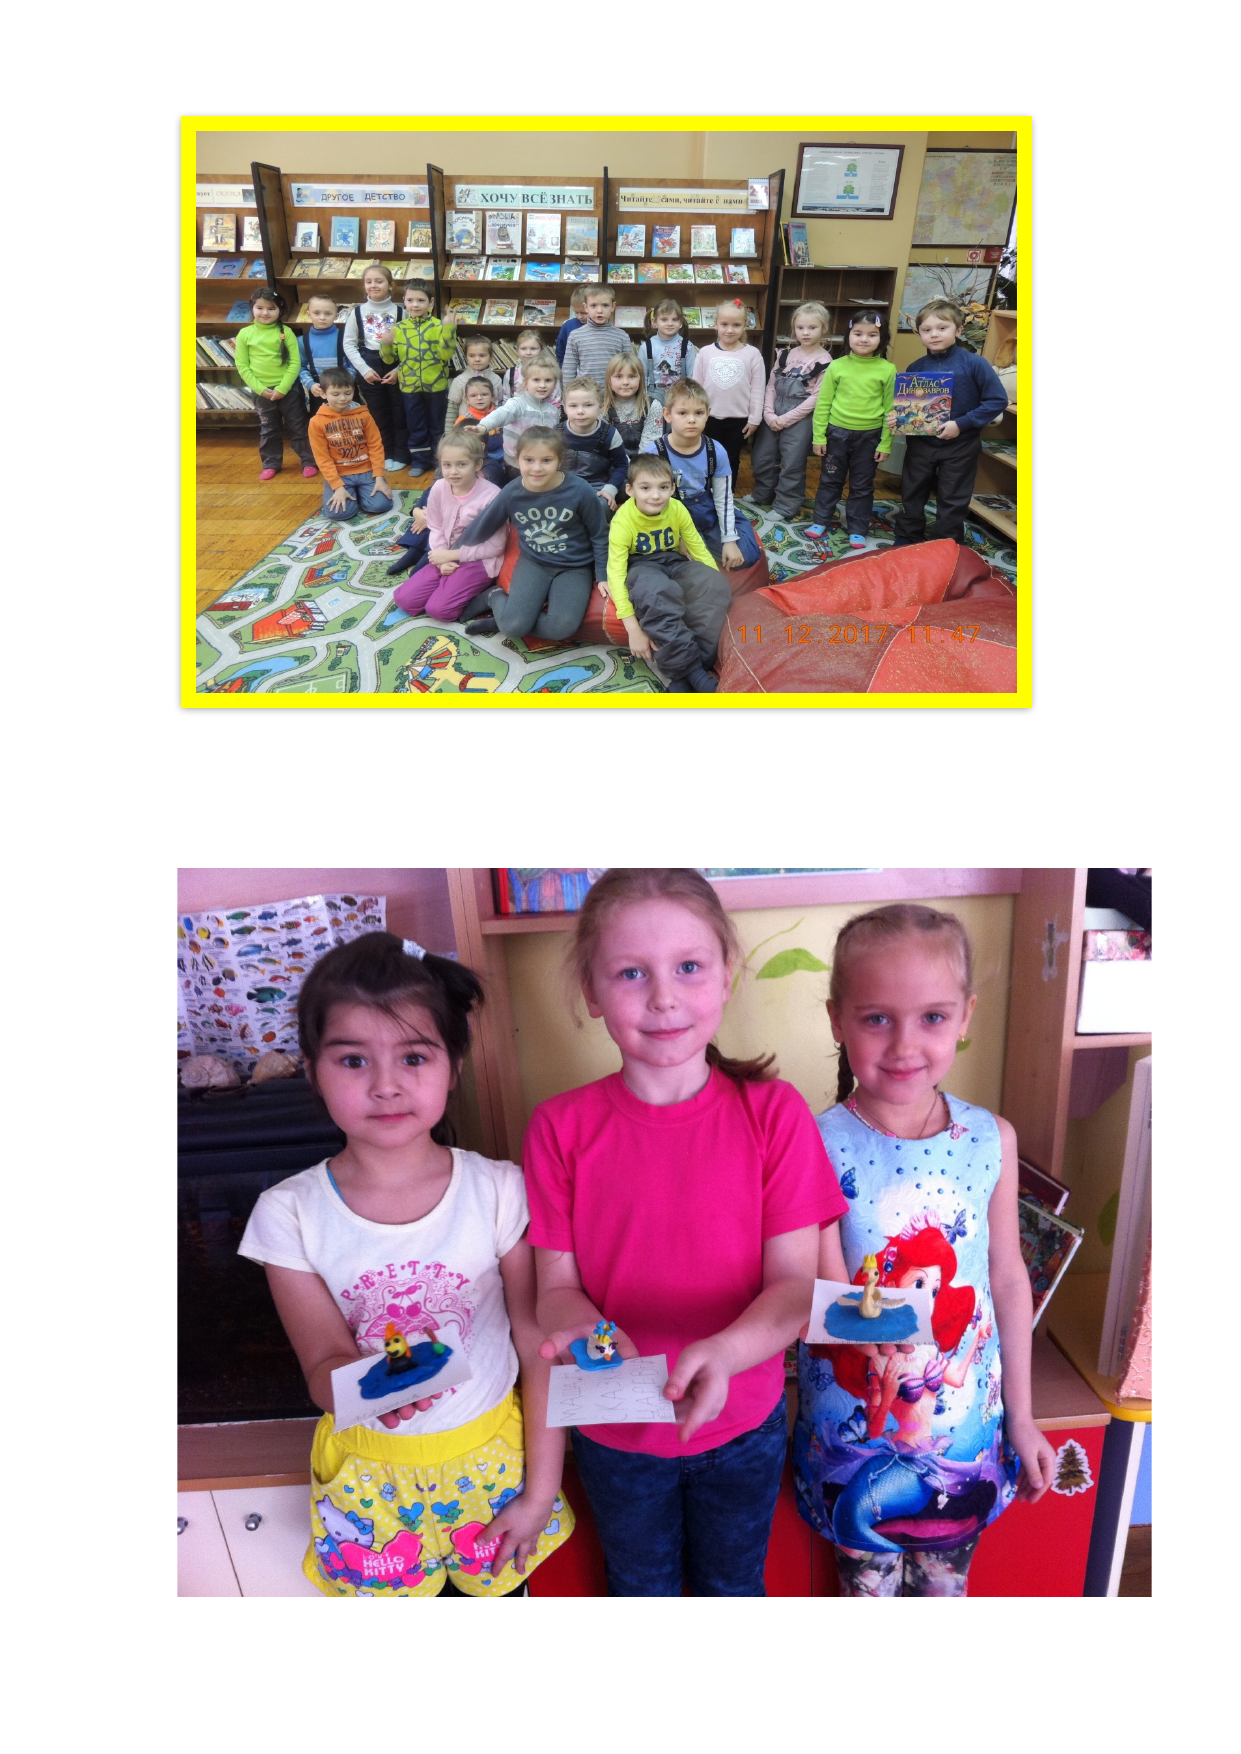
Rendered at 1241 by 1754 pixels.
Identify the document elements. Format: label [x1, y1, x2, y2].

picture [196, 131, 1017, 693]
picture [177, 868, 1152, 1597]
